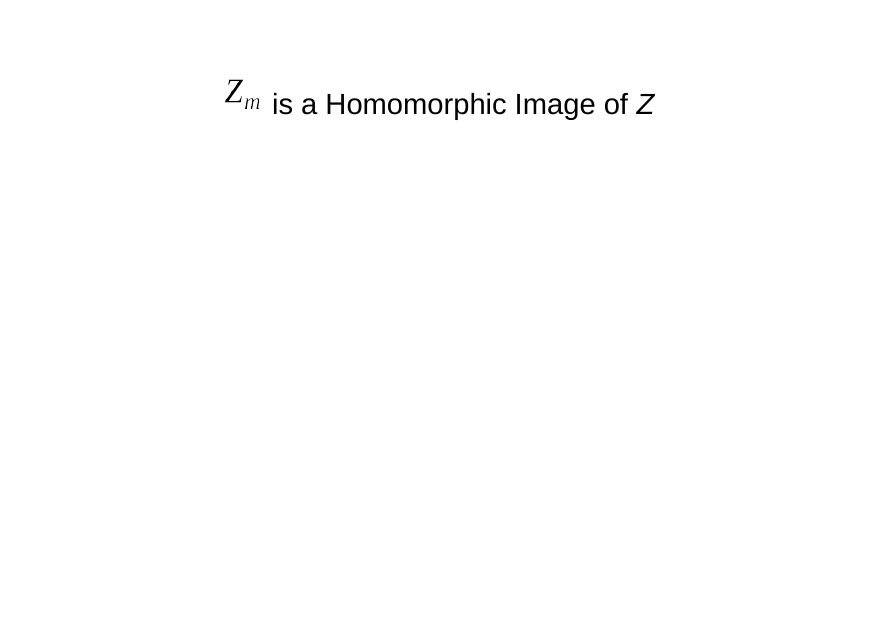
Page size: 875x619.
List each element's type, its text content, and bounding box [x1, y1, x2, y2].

text is a Homomorphic Image of Z [75, 75, 799, 120]
